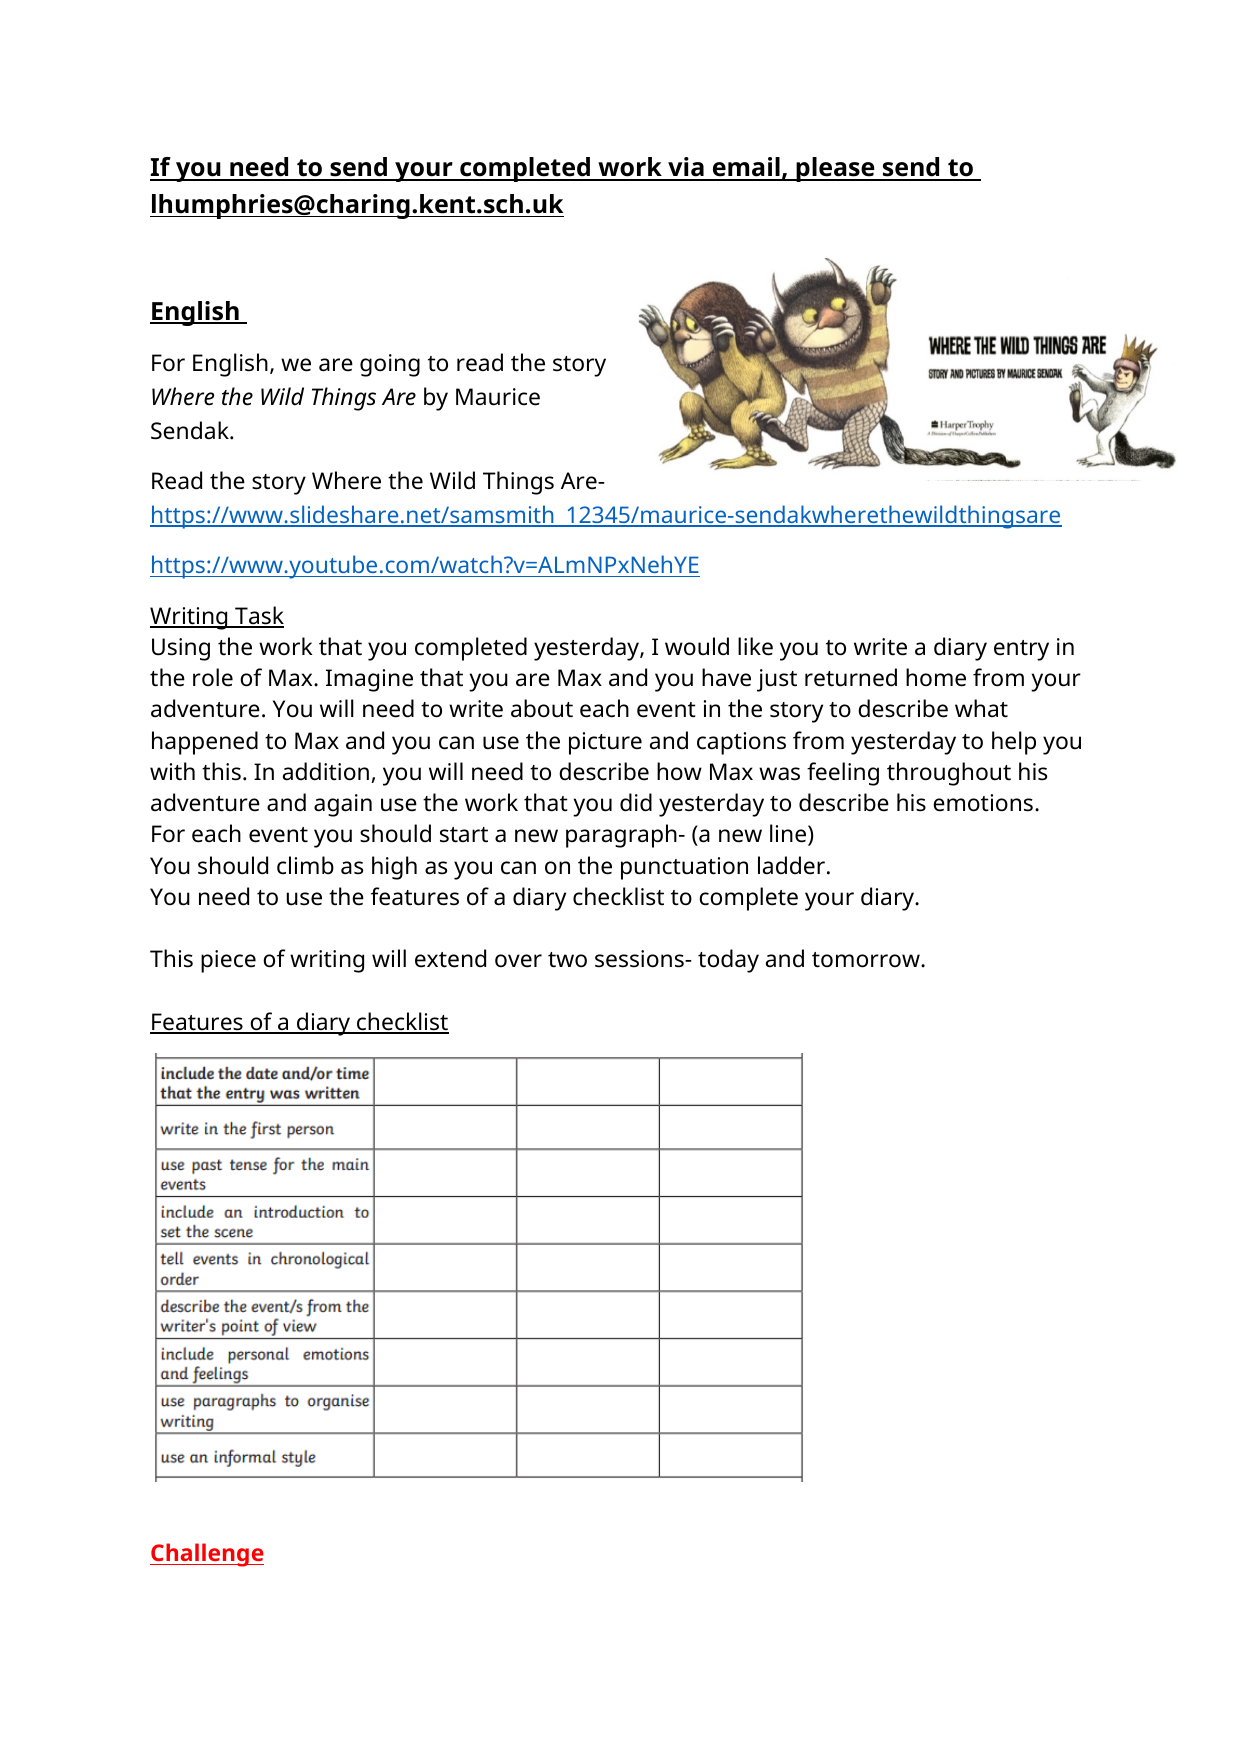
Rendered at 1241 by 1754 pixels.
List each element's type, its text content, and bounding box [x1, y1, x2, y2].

text For English, we are going to read the story Where the Wild Things Are by Maurice Sendak. [150, 347, 638, 446]
text Challenge [150, 1537, 1090, 1568]
text English [150, 294, 638, 328]
text Writing Task [150, 599, 1090, 631]
picture [638, 258, 1178, 481]
text This piece of writing will extend over two sessions- today and tomorrow. [150, 943, 1090, 974]
text Read the story Where the Wild Things Are- https://www.slideshare.net/samsmith_12345/maurice-sendakwherethewildthingsare [150, 465, 1090, 530]
text You need to use the features of a diary checklist to complete your diary. [150, 881, 1090, 912]
text https://www.youtube.com/watch?v=ALmNPxNehYE [150, 549, 1090, 580]
text Using the work that you completed yesterday, I would like you to write a diary entry in the role of Max. Imagine that you are Max and you have just returned home from your adventure. You will need to write about each event in the story to describe what happened to Max and you can use the picture and captions from yesterday to help you with this. In addition, you will need to describe how Max was feeling throughout his adventure and again use the work that you did yesterday to describe his emotions. [150, 631, 1090, 818]
text Features of a diary checklist [150, 1006, 1090, 1037]
text If you need to send your completed work via email, please send to lhumphries@charing.kent.sch.uk [150, 150, 1090, 221]
text You should climb as high as you can on the punctuation ladder. [150, 849, 1090, 881]
text For each event you should start a new paragraph- (a new line) [150, 818, 1090, 849]
picture [150, 1053, 807, 1482]
